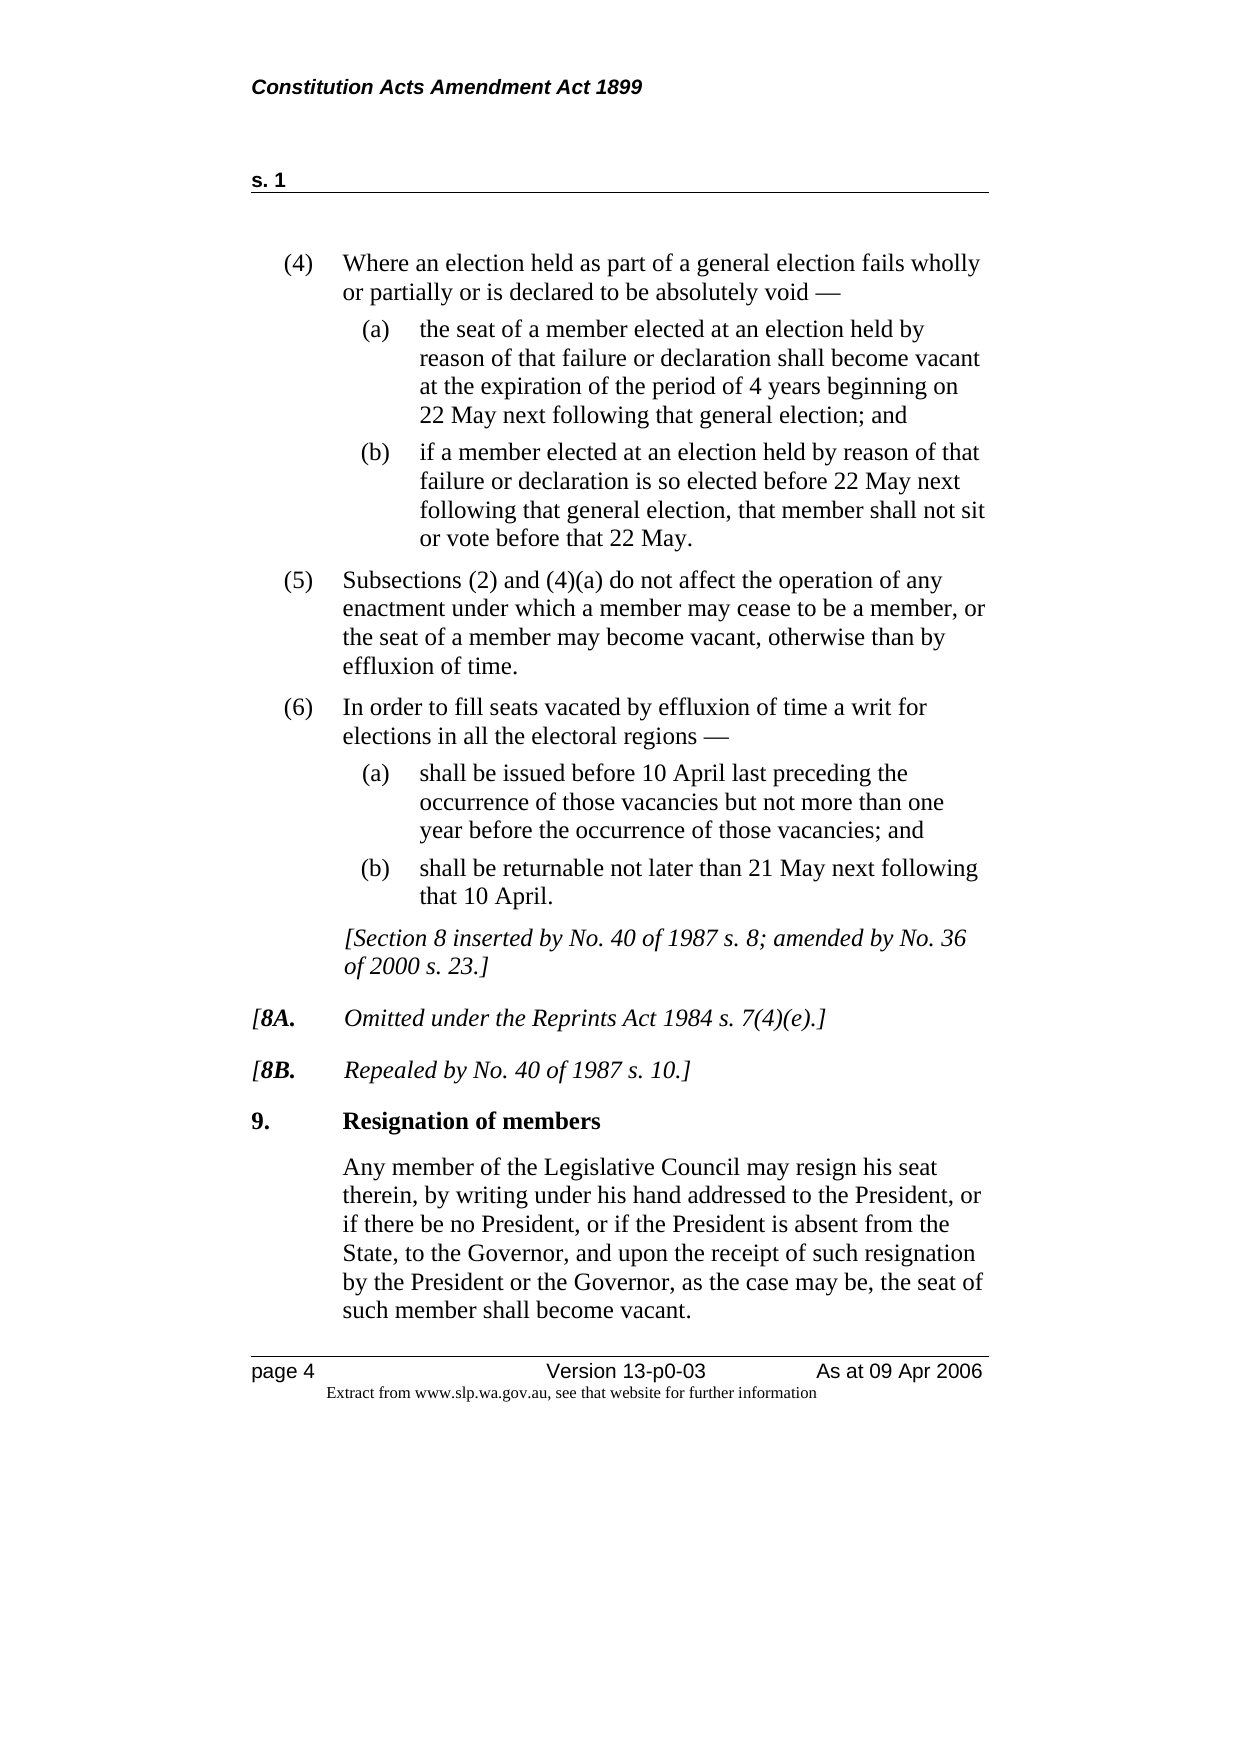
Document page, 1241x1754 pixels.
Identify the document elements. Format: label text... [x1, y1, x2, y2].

text (6) In order to fill seats vacated by effluxion of time a writ for elections in all the electoral regions — [251, 692, 989, 750]
text (4) Where an election held as part of a general election fails wholly or partially or is declared to be absolutely void — [251, 248, 989, 306]
text (a) the seat of a member elected at an election held by reason of that failure or declaration shall become vacant at the expiration of the period of 4 years beginning on 22 May next following that general election; and [251, 314, 989, 429]
text [8A. Omitted under the Reprints Act 1984 s. 7(4)(e).] [251, 1003, 989, 1032]
subtitle 9. Resignation of members [251, 1106, 989, 1135]
text (a) shall be issued before 10 April last preceding the occurrence of those vacancies but not more than one year before the occurrence of those vacancies; and [251, 758, 989, 844]
text [8B. Repealed by No. 40 of 1987 s. 10.] [251, 1055, 989, 1083]
text (b) if a member elected at an election held by reason of that failure or declaration is so elected before 22 May next following that general election, that member shall not sit or vote before that 22 May. [251, 437, 989, 552]
text [Section 8 inserted by No. 40 of 1987 s. 8; amended by No. 36 of 2000 s. 23.] [251, 923, 989, 980]
text (5) Subsections (2) and (4)(a) do not affect the operation of any enactment under which a member may cease to be a member, or the seat of a member may become vacant, otherwise than by effluxion of time. [251, 565, 989, 680]
text (b) shall be returnable not later than 21 May next following that 10 April. [251, 853, 989, 910]
text Any member of the Legislative Council may resign his seat therein, by writing under his hand addressed to the President, or if there be no President, or if the President is absent from the State, to the Governor, and upon the receipt of such resignation by the President or the Governor, as the case may be, the seat of such member shall become vacant. [251, 1152, 989, 1324]
